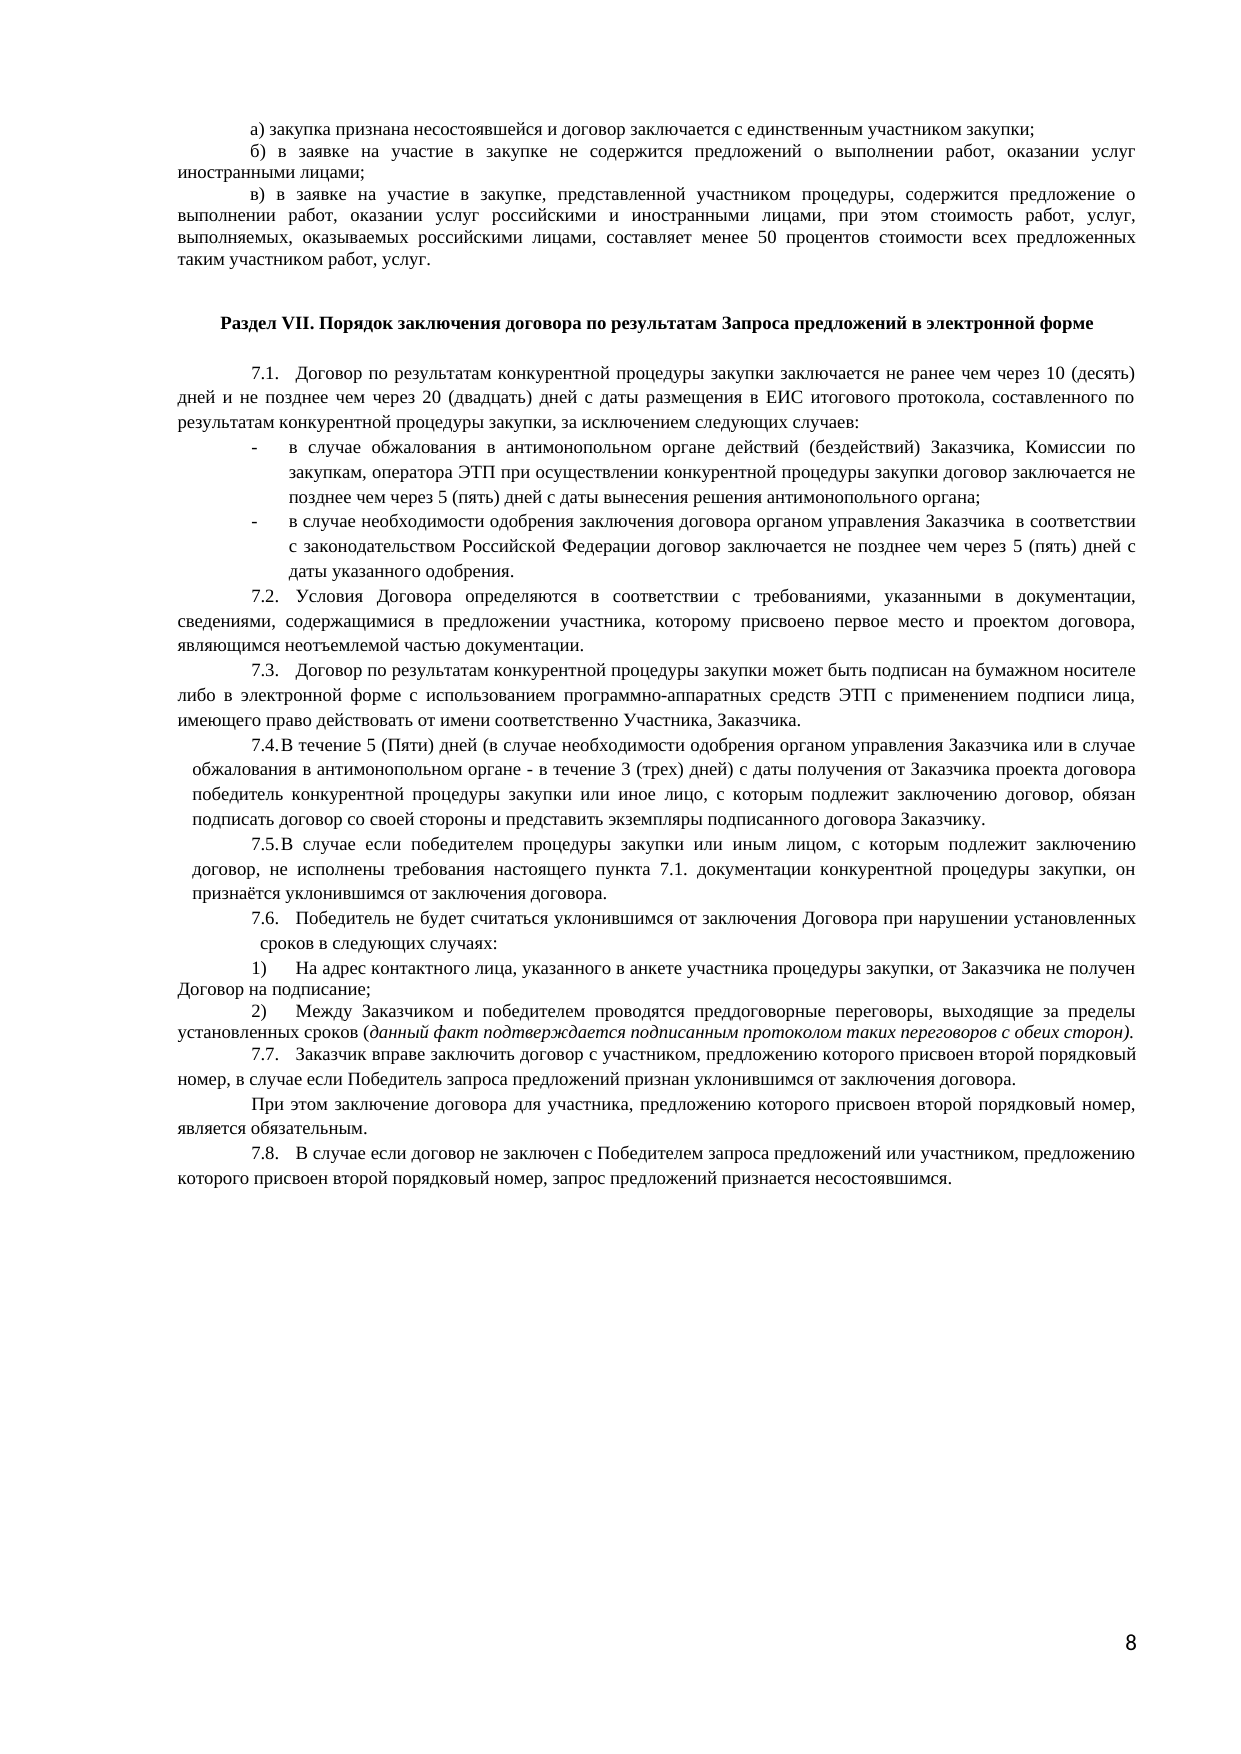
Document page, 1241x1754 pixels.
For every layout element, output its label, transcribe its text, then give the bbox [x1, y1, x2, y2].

list На адрес контактного лица, указанного в анкете участника процедуры закупки, от Заказчика не получен Договор на подписание; [177, 957, 1137, 1000]
list Заказчик вправе заключить договор с участником, предложению которого присвоен второй порядковый номер, в случае если Победитель запроса предложений признан уклонившимся от заключения договора. [177, 1043, 1137, 1089]
list Победитель не будет считаться уклонившимся от заключения Договора при нарушении установленных сроков в следующих случаях: [251, 907, 1137, 953]
text в) в заявке на участие в закупке, представленной участником процедуры, содержится предложение о выполнении работ, оказании услуг российскими и иностранными лицами, при этом стоимость работ, услуг, выполняемых, оказываемых российскими лицами, составляет менее 50 процентов стоимости всех предложенных таким участником работ, услуг. [177, 183, 1137, 269]
text б) в заявке на участие в закупке не содержится предложений о выполнении работ, оказании услуг иностранными лицами; [177, 140, 1137, 183]
text При этом заключение договора для участника, предложению которого присвоен второй порядковый номер, является обязательным. [177, 1092, 1137, 1139]
list В случае если договор не заключен с Победителем запроса предложений или участником, предложению которого присвоен второй порядковый номер, запрос предложений признается несостоявшимся. [177, 1142, 1137, 1188]
list в случае обжалования в антимонопольном органе действий (бездействий) Заказчика, Комиссии по закупкам, оператора ЭТП при осуществлении конкурентной процедуры закупки договор заключается не позднее чем через 5 (пять) дней с даты вынесения решения антимонопольного органа; [251, 436, 1137, 507]
list Условия Договора определяются в соответствии с требованиями, указанными в документации, сведениями, содержащимися в предложении участника, которому присвоено первое место и проектом договора, являющимся неотъемлемой частью документации. [177, 585, 1137, 656]
list в случае необходимости одобрения заключения договора органом управления Заказчика в соответствии с законодательством Российской Федерации договор заключается не позднее чем через 5 (пять) дней с даты указанного одобрения. [251, 510, 1137, 581]
text а) закупка признана несостоявшейся и договор заключается с единственным участником закупки; [177, 118, 1137, 140]
list Договор по результатам конкурентной процедуры закупки заключается не ранее чем через 10 (десять) дней и не позднее чем через 20 (двадцать) дней с даты размещения в ЕИС итогового протокола, составленного по результатам конкурентной процедуры закупки, за исключением следующих случаев: [177, 362, 1137, 433]
list В случае если победителем процедуры закупки или иным лицом, с которым подлежит заключению договор, не исполнены требования настоящего пункта 7.1. документации конкурентной процедуры закупки, он признаётся уклонившимся от заключения договора. [192, 833, 1137, 904]
subtitle Раздел VII. Порядок заключения договора по результатам Запроса предложений в электронной форме [177, 312, 1137, 334]
list В течение 5 (Пяти) дней (в случае необходимости одобрения органом управления Заказчика или в случае обжалования в антимонопольном органе - в течение 3 (трех) дней) с даты получения от Заказчика проекта договора победитель конкурентной процедуры закупки или иное лицо, с которым подлежит заключению договор, обязан подписать договор со своей стороны и представить экземпляры подписанного договора Заказчику. [192, 733, 1137, 829]
list Между Заказчиком и победителем проводятся преддоговорные переговоры, выходящие за пределы установленных сроков (данный факт подтверждается подписанным протоколом таких переговоров с обеих сторон). [177, 1000, 1137, 1043]
list Договор по результатам конкурентной процедуры закупки может быть подписан на бумажном носителе либо в электронной форме с использованием программно-аппаратных средств ЭТП с применением подписи лица, имеющего право действовать от имени соответственно Участника, Заказчика. [177, 659, 1137, 730]
